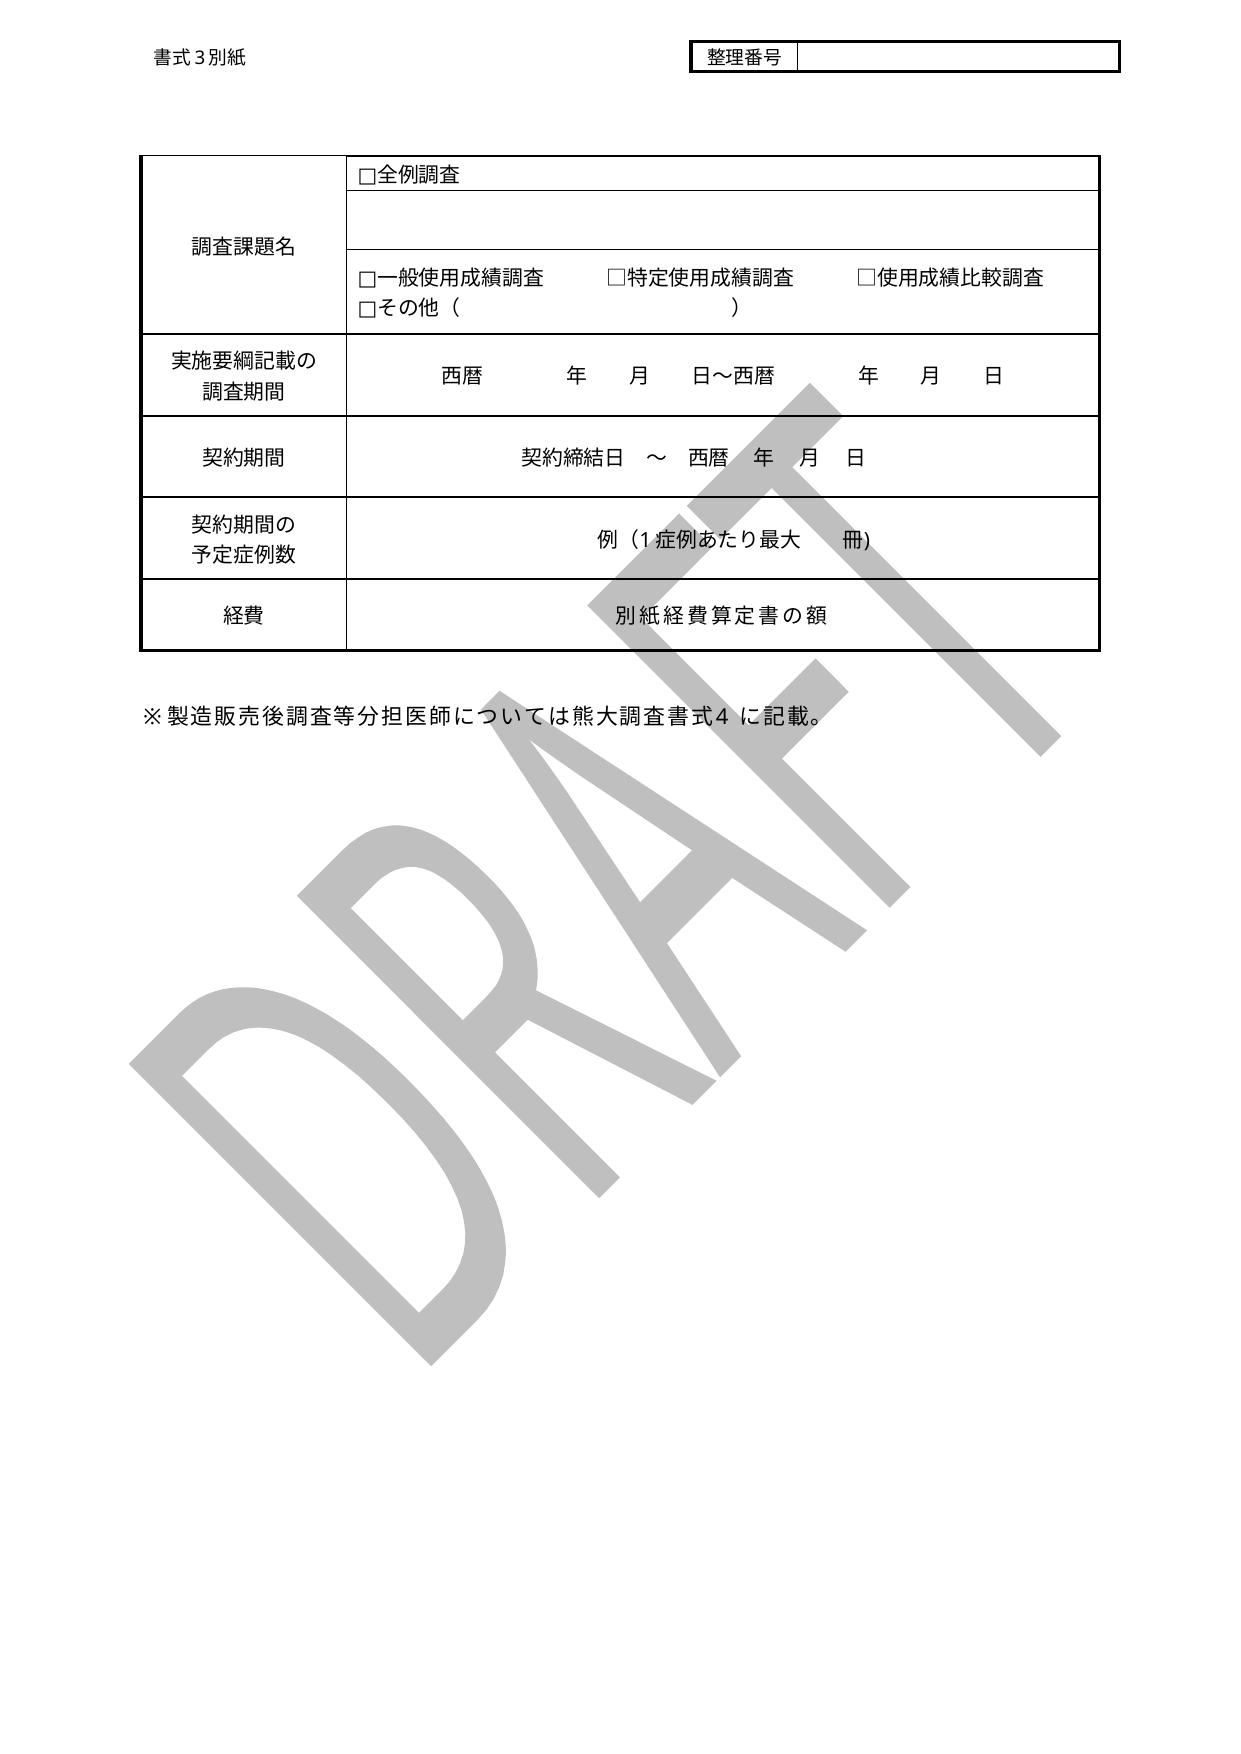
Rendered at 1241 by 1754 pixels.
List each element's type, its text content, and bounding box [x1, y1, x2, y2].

table_cell 西暦 年 月 日～西暦 年 月 日 [347, 335, 1098, 415]
table_cell 例（1症例あたり最大 冊) [347, 498, 1098, 578]
table_cell [347, 191, 1098, 249]
table_cell □全例調査 [347, 157, 1098, 190]
table_cell 別紙経費算定書の額 [347, 580, 1098, 649]
table_cell 調査課題名 [143, 156, 346, 333]
table_cell 契約期間の 予定症例数 [143, 498, 346, 578]
text ※製造販売後調査等分担医師については熊大調査書式4に記載。 [143, 683, 1097, 746]
table_cell 契約締結日 ～ 西暦 年 月 日 [347, 417, 1098, 496]
table_cell □一般使用成績調査 □特定使用成績調査 □使用成績比較調査 □その他（ ） [347, 250, 1098, 333]
table_cell 経費 [143, 580, 346, 649]
table_cell 契約期間 [143, 417, 346, 496]
table_cell 実施要綱記載の 調査期間 [143, 335, 346, 415]
